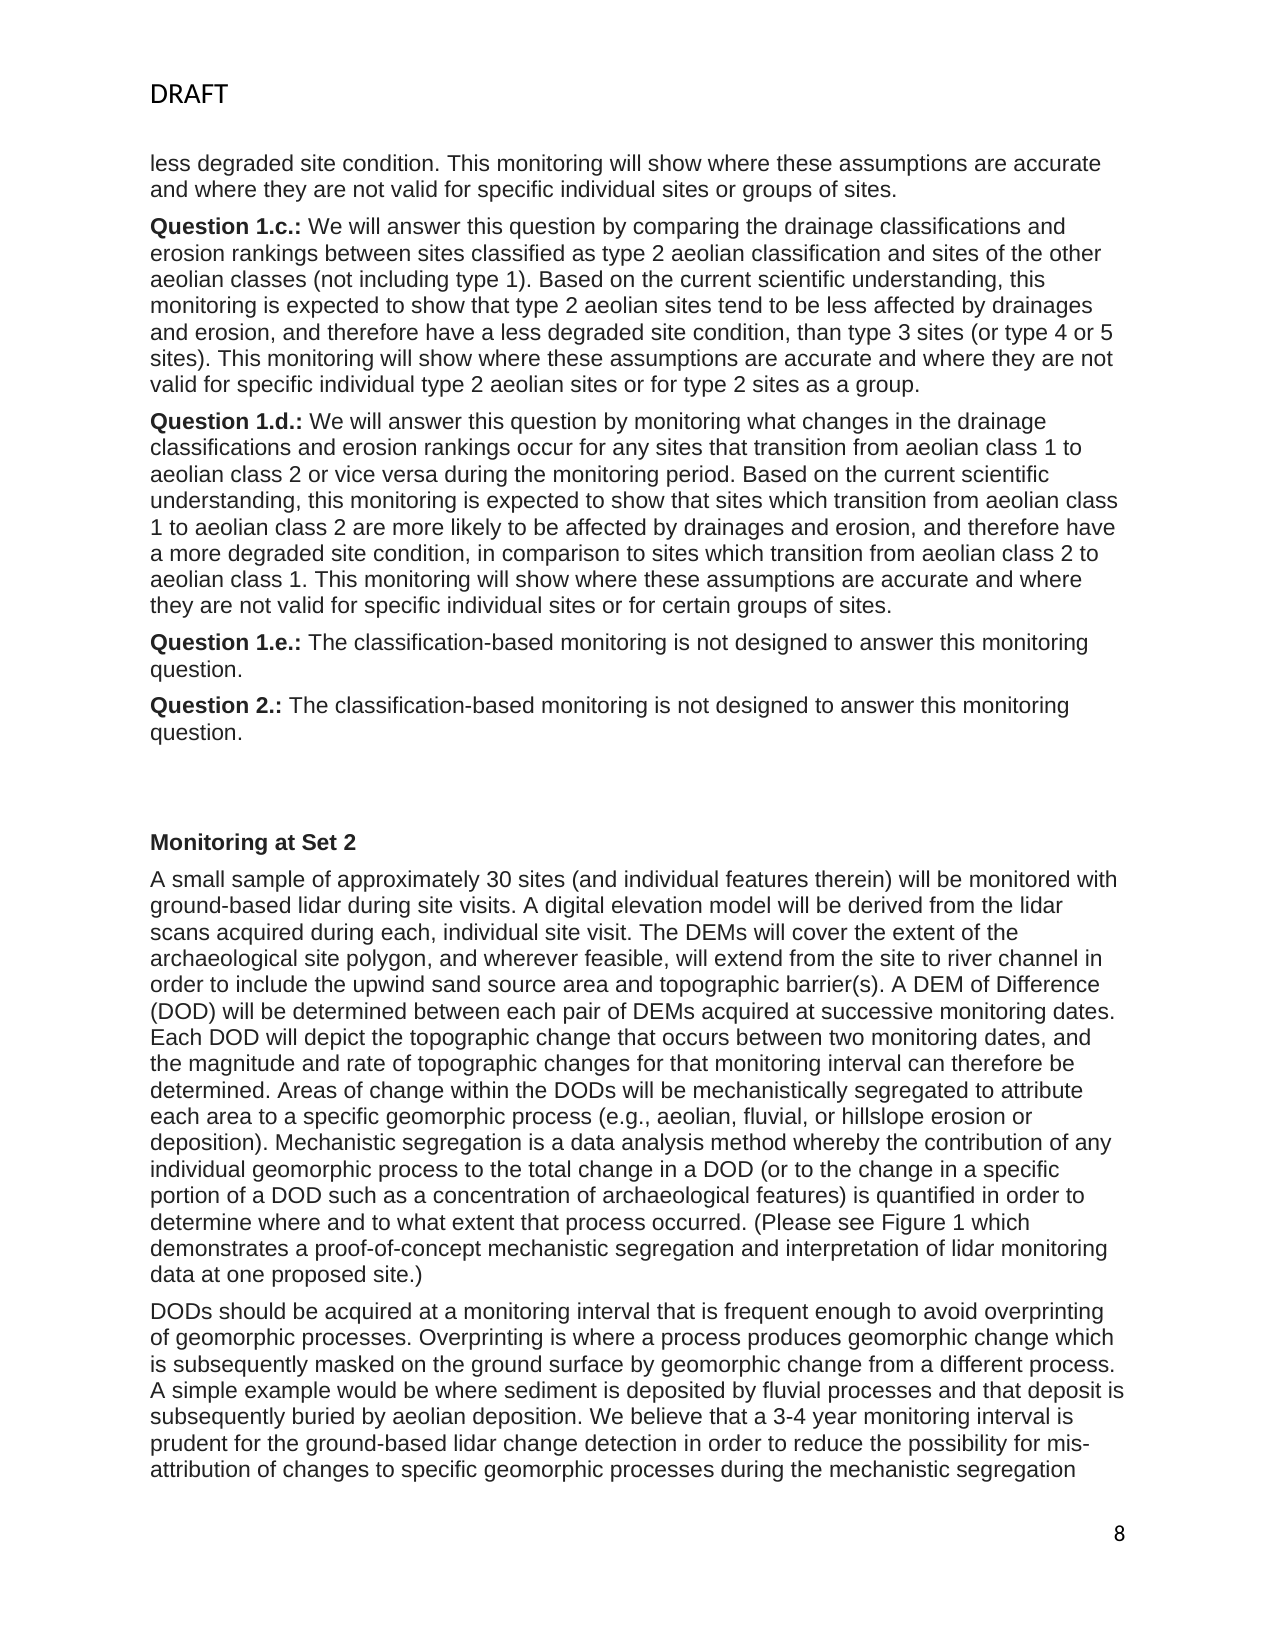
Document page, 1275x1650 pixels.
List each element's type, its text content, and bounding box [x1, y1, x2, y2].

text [150, 150, 1125, 203]
text Monitoring at Set 2 [150, 829, 1125, 855]
text A small sample of approximately 30 sites (and individual features therein) will be monitored with ground-based lidar during site visits. A digital elevation model will be derived from the lidar scans acquired during each, individual site visit. The DEMs will cover the extent of the archaeological site polygon, and wherever feasible, will extend from the site to river channel in order to include the upwind sand source area and topographic barrier(s). A DEM of Difference (DOD) will be determined between each pair of DEMs acquired at successive monitoring dates. Each DOD will depict the topographic change that occurs between two monitoring dates, and the magnitude and rate of topographic changes for that monitoring interval can therefore be determined. Areas of change within the DODs will be mechanistically segregated to attribute each area to a specific geomorphic process (e.g., aeolian, fluvial, or hillslope erosion or deposition). Mechanistic segregation is a data analysis method whereby the contribution of any individual geomorphic process to the total change in a DOD (or to the change in a specific portion of a DOD such as a concentration of archaeological features) is quantified in order to determine where and to what extent that process occurred. (Please see Figure 1 which demonstrates a proof-of-concept mechanistic segregation and interpretation of lidar monitoring data at one proposed site.) [150, 866, 1125, 1287]
text Question 1.c.: We will answer this question by comparing the drainage classifications and erosion rankings between sites classified as type 2 aeolian classification and sites of the other aeolian classes (not including type 1). Based on the current scientific understanding, this monitoring is expected to show that type 2 aeolian sites tend to be less affected by drainages and erosion, and therefore have a less degraded site condition, than type 3 sites (or type 4 or 5 sites). This monitoring will show where these assumptions are accurate and where they are not valid for specific individual type 2 aeolian sites or for type 2 sites as a group. [150, 213, 1125, 398]
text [150, 1298, 1125, 1482]
text Question 1.e.: The classification-based monitoring is not designed to answer this monitoring question. [150, 629, 1125, 682]
text Question 1.d.: We will answer this question by monitoring what changes in the drainage classifications and erosion rankings occur for any sites that transition from aeolian class 1 to aeolian class 2 or vice versa during the monitoring period. Based on the current scientific understanding, this monitoring is expected to show that sites which transition from aeolian class 1 to aeolian class 2 are more likely to be affected by drainages and erosion, and therefore have a more degraded site condition, in comparison to sites which transition from aeolian class 2 to aeolian class 1. This monitoring will show where these assumptions are accurate and where they are not valid for specific individual sites or for certain groups of sites. [150, 408, 1125, 619]
text Question 2.: The classification-based monitoring is not designed to answer this monitoring question. [150, 692, 1125, 745]
